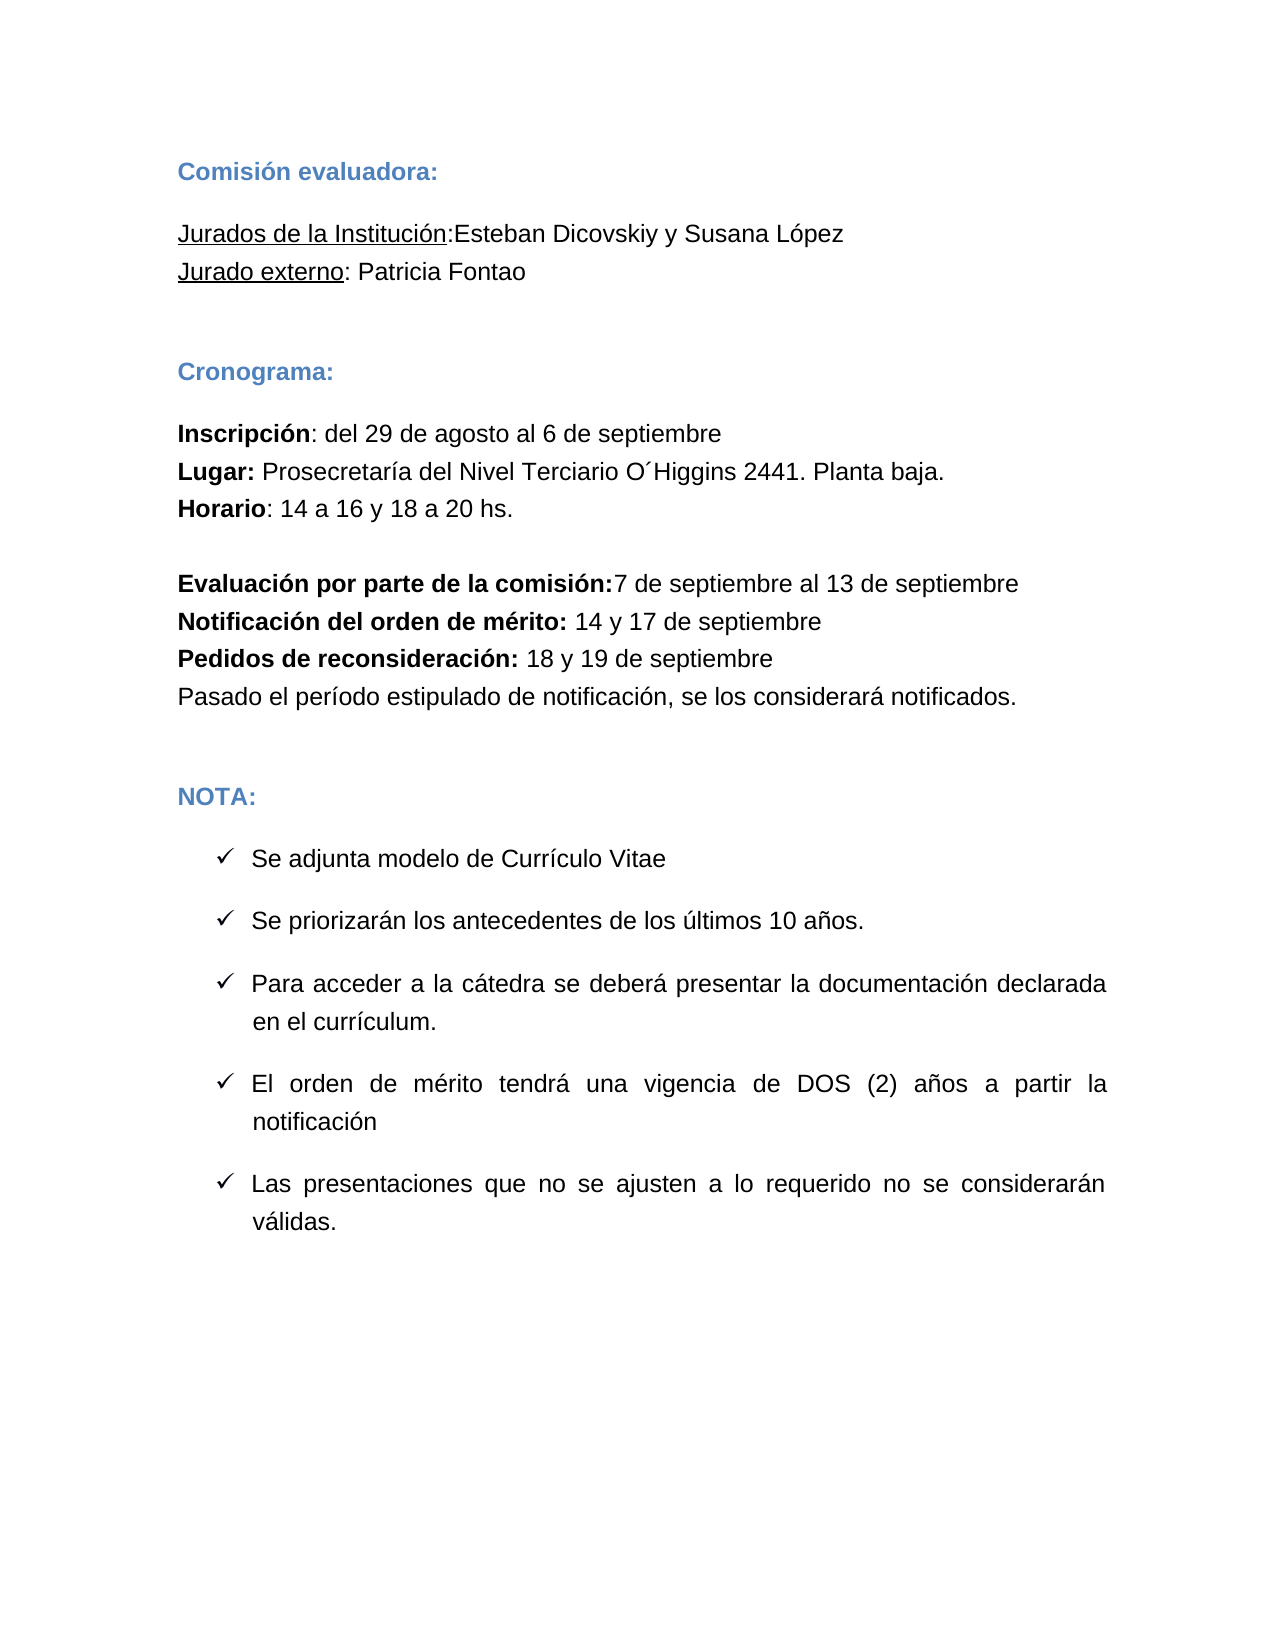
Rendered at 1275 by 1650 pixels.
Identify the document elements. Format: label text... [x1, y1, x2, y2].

text Inscripción: del 29 de agosto al 6 de septiembre [177, 410, 1107, 448]
text Lugar: Prosecretaría del Nivel Terciario O´Higgins 2441. Planta baja. [177, 448, 1107, 485]
text Horario: 14 a 16 y 18 a 20 hs. [177, 485, 1107, 523]
list El orden de mérito tendrá una vigencia de DOS (2) años a partir la notificación [215, 1060, 1107, 1135]
text Notificación del orden de mérito: 14 y 17 de septiembre [177, 598, 1107, 635]
text Comisión evaluadora: [177, 148, 1107, 185]
text Evaluación por parte de la comisión:7 de septiembre al 13 de septiembre [177, 560, 1107, 598]
text Cronograma: [177, 348, 1107, 385]
list Las presentaciones que no se ajusten a lo requerido no se considerarán válidas. [215, 1160, 1107, 1235]
list Se adjunta modelo de Currículo Vitae [215, 835, 1107, 873]
text Pasado el período estipulado de notificación, se los considerará notificados. [177, 673, 1107, 710]
list Se priorizarán los antecedentes de los últimos 10 años. [215, 898, 1107, 935]
text Pedidos de reconsideración: 18 y 19 de septiembre [177, 635, 1107, 673]
text Jurados de la Institución:Esteban Dicovskiy y Susana López Jurado externo: Patricia Fontao [177, 210, 1107, 285]
list Para acceder a la cátedra se deberá presentar la documentación declarada en el currículum. [215, 960, 1107, 1035]
text NOTA: [177, 773, 1107, 810]
